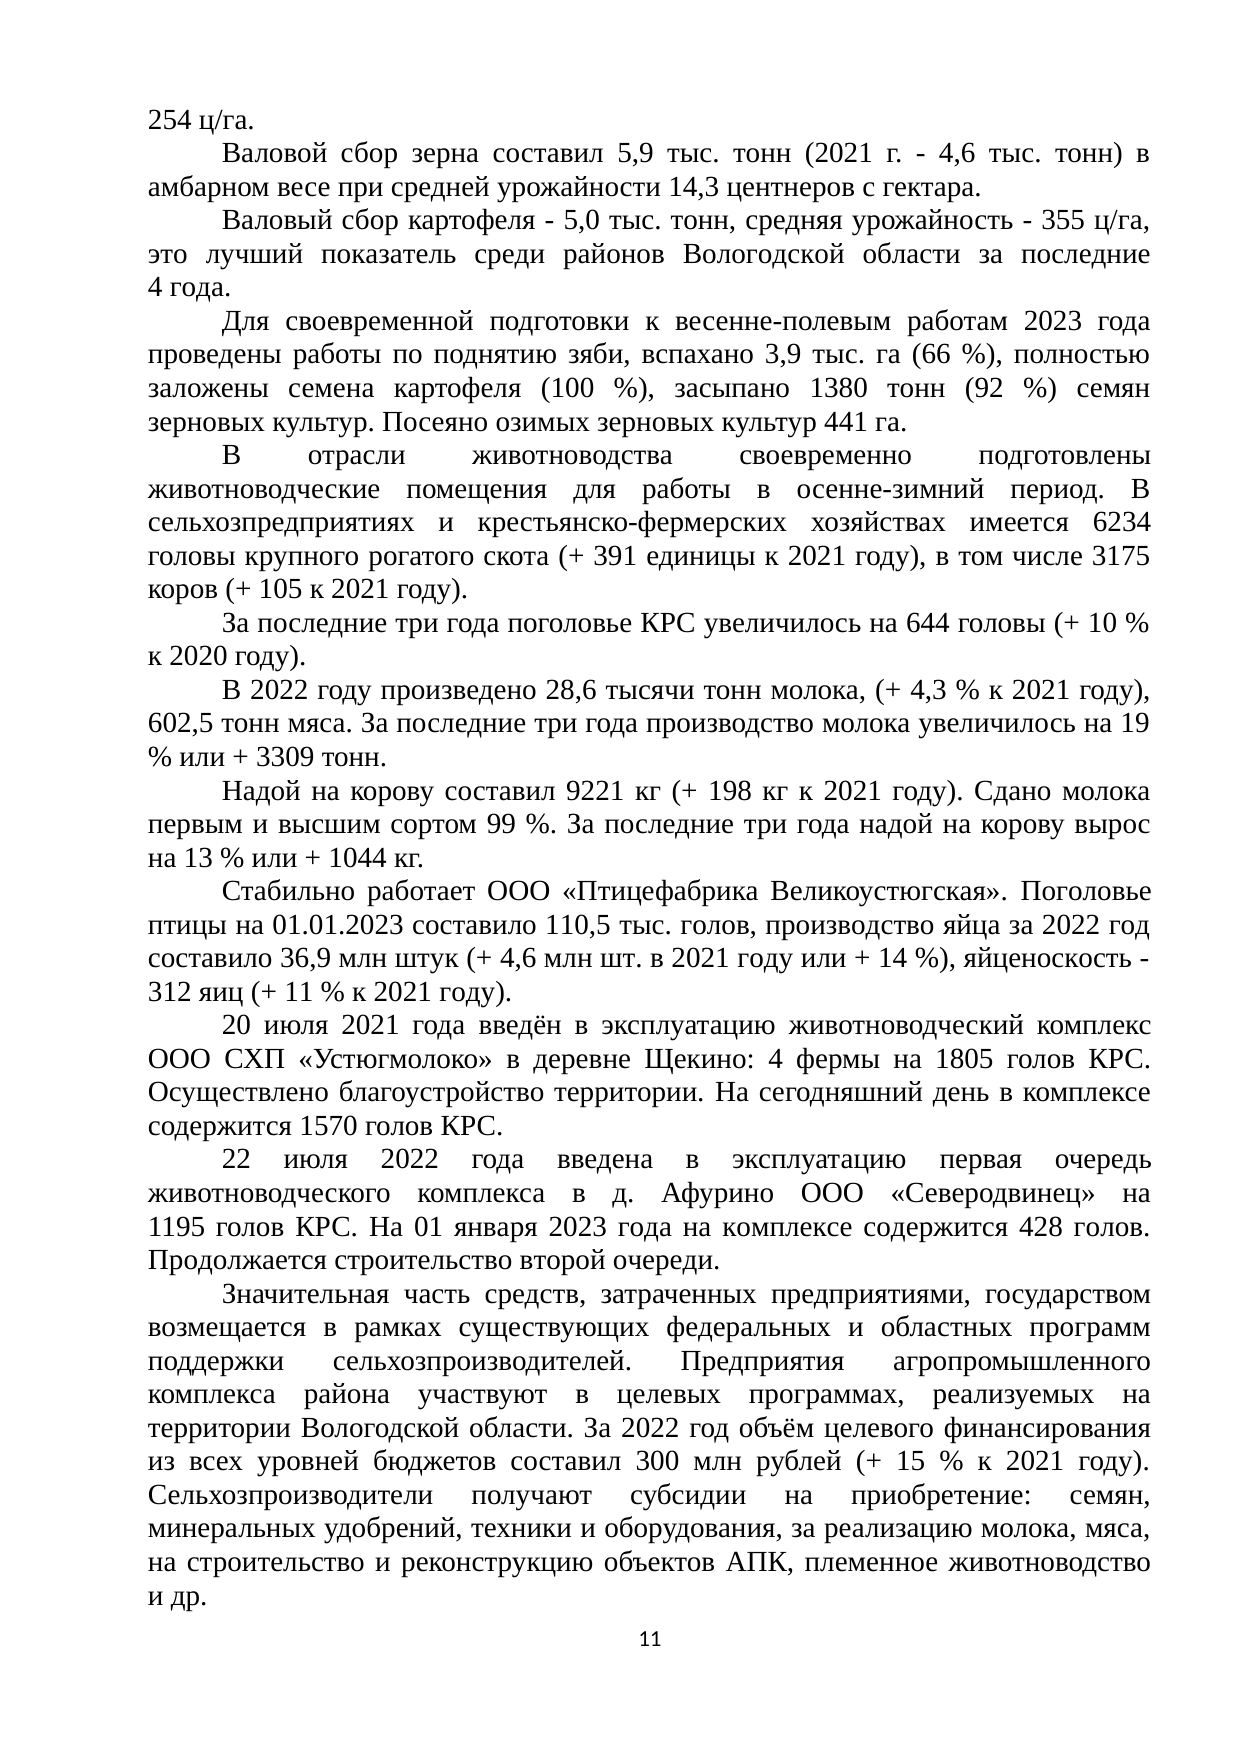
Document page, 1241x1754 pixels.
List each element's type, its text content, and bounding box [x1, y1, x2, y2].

text 22 июля 2022 года введена в эксплуатацию первая очередь животноводческого комплекса в д. Афурино ООО «Северодвинец» на 1195 голов КРС. На 01 января 2023 года на комплексе содержится 428 голов. Продолжается строительство второй очереди. [148, 1142, 1152, 1276]
text Значительная часть средств, затраченных предприятиями, государством возмещается в рамках существующих федеральных и областных программ поддержки сельхозпроизводителей. Предприятия агропромышленного комплекса района участвуют в целевых программах, реализуемых на территории Вологодской области. За 2022 год объём целевого финансирования из всех уровней бюджетов составил 300 млн рублей (+ 15 % к 2021 году). Сельхозпроизводители получают субсидии на приобретение: семян, минеральных удобрений, техники и оборудования, за реализацию молока, мяса, на строительство и реконструкцию объектов АПК, племенное животноводство и др. [148, 1276, 1152, 1611]
text Стабильно работает ООО «Птицефабрика Великоустюгская». Поголовье птицы на 01.01.2023 составило 110,5 тыс. голов, производство яйца за 2022 год составило 36,9 млн штук (+ 4,6 млн шт. в 2021 году или + 14 %), яйценоскость - 312 яиц (+ 11 % к 2021 году). [148, 873, 1152, 1007]
text В отрасли животноводства своевременно подготовлены животноводческие помещения для работы в осенне-зимний период. В сельхозпредприятиях и крестьянско-фермерских хозяйствах имеется 6234 головы крупного рогатого скота (+ 391 единицы к 2021 году), в том числе 3175 коров (+ 105 к 2021 году). [148, 437, 1152, 605]
text Надой на корову составил 9221 кг (+ 198 кг к 2021 году). Сдано молока первым и высшим сортом 99 %. За последние три года надой на корову вырос на 13 % или + 1044 кг. [148, 773, 1152, 873]
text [148, 102, 1152, 135]
text 20 июля 2021 года введён в эксплуатацию животноводческий комплекс ООО СХП «Устюгмолоко» в деревне Щекино: 4 фермы на 1805 голов КРС. Осуществлено благоустройство территории. На сегодняшний день в комплексе содержится 1570 голов КРС. [148, 1007, 1152, 1142]
text Валовый сбор картофеля - 5,0 тыс. тонн, средняя урожайность - 355 ц/га, это лучший показатель среди районов Вологодской области за последние 4 года. [148, 202, 1152, 303]
text Для своевременной подготовки к весенне-полевым работам 2023 года проведены работы по поднятию зяби, вспахано 3,9 тыс. га (66 %), полностью заложены семена картофеля (100 %), засыпано 1380 тонн (92 %) семян зерновых культур. Посеяно озимых зерновых культур 441 га. [148, 303, 1152, 437]
text В 2022 году произведено 28,6 тысячи тонн молока, (+ 4,3 % к 2021 году), 602,5 тонн мяса. За последние три года производство молока увеличилось на 19 % или + 3309 тонн. [148, 672, 1152, 773]
text За последние три года поголовье КРС увеличилось на 644 головы (+ 10 % к 2020 году). [148, 605, 1152, 672]
text Валовой сбор зерна составил 5,9 тыс. тонн (2021 г. - 4,6 тыс. тонн) в амбарном весе при средней урожайности 14,3 центнеров с гектара. [148, 135, 1152, 202]
